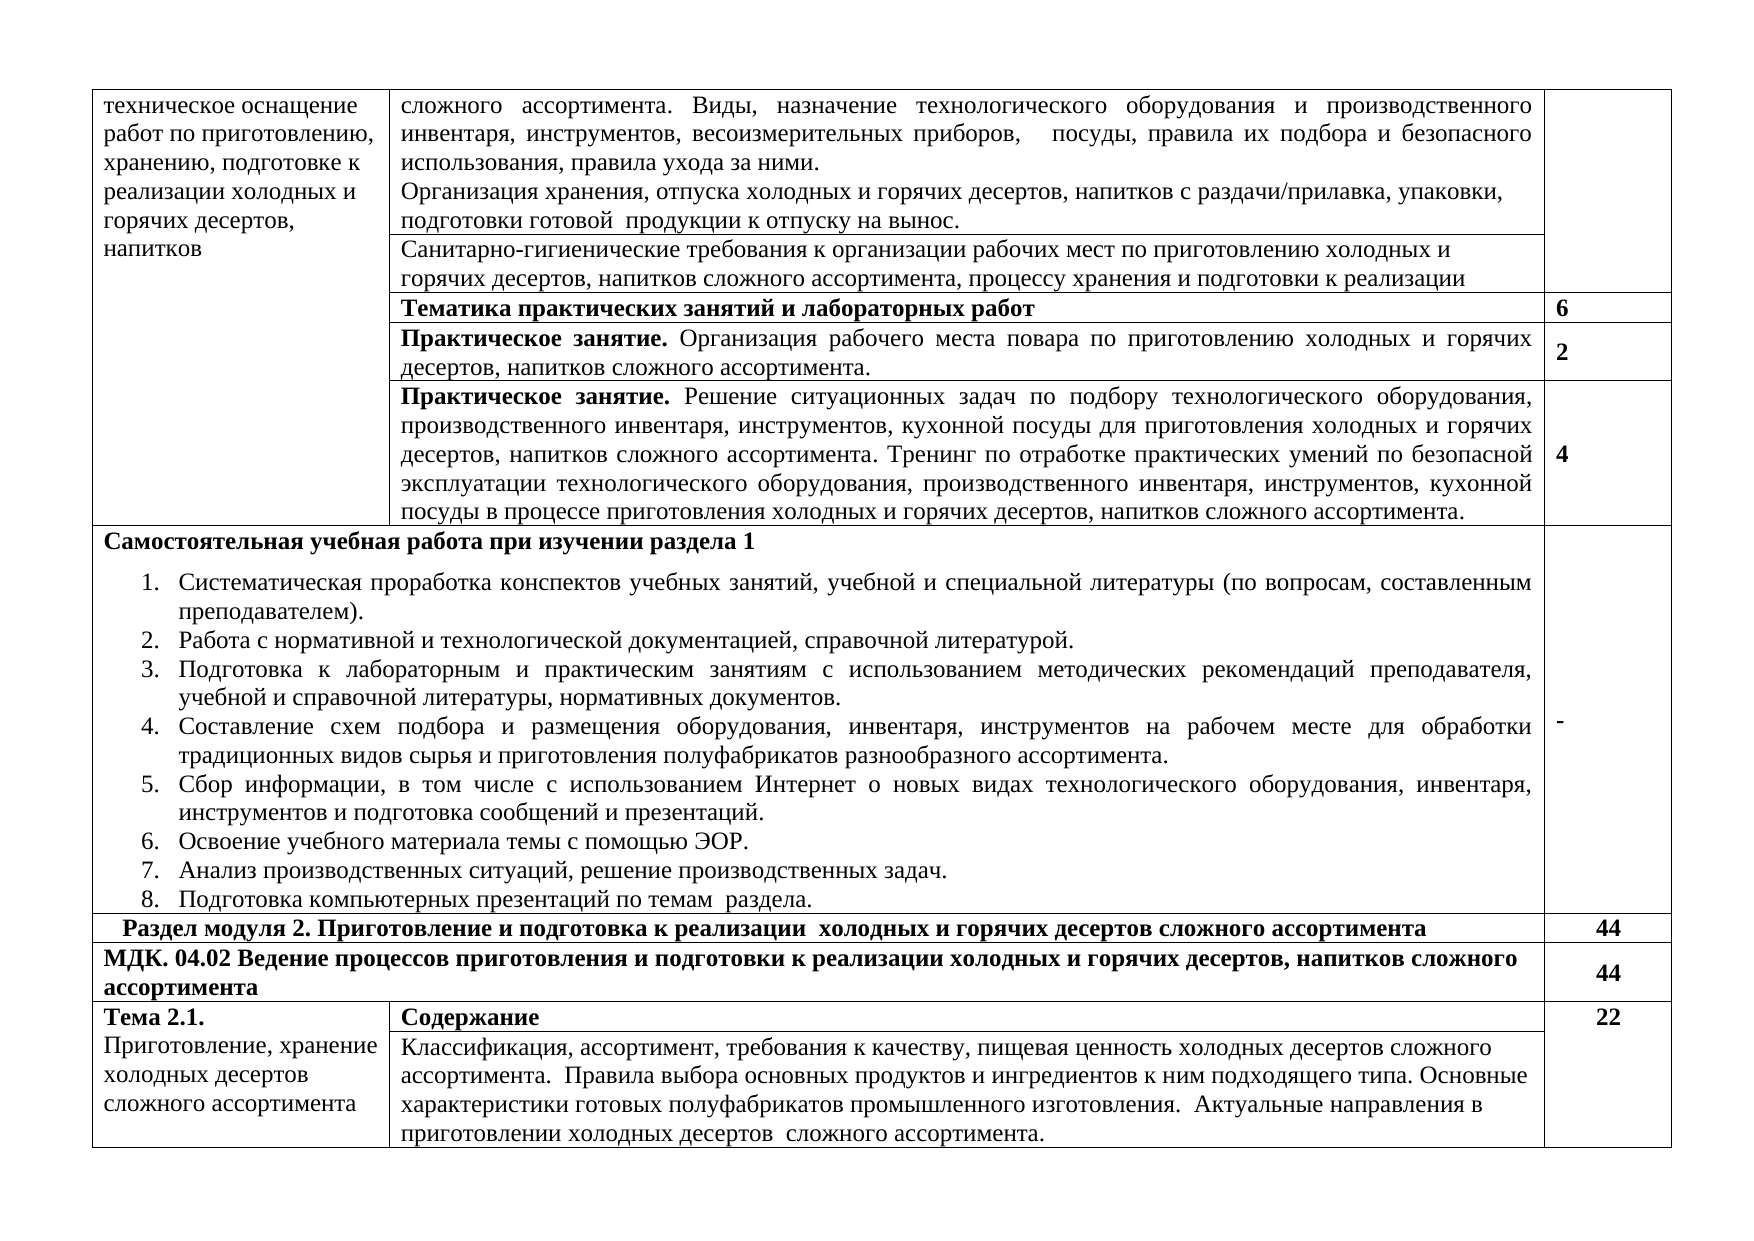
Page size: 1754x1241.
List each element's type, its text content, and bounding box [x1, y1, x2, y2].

table_cell Санитарно-гигиенические требования к организации рабочих мест по приготовлению холодных и горячих десертов, напитков сложного ассортимента, процессу хранения и подготовки к реализации [390, 235, 1544, 292]
table_cell Самостоятельная учебная работа при изучении раздела 1 Систематическая проработка конспектов учебных занятий, учебной и специальной литературы (по вопросам, составленным преподавателем). Работа с нормативной и технологической документацией, справочной литературой. Подготовка к лабораторным и практическим занятиям с использованием методических рекомендаций преподавателя, учебной и справочной литературы, нормативных документов. Составление схем подбора и размещения оборудования, инвентаря, инструментов на рабочем месте для обработки традиционных видов сырья и приготовления полуфабрикатов разнообразного ассортимента. Сбор информации, в том числе с использованием Интернет о новых видах технологического оборудования, инвентаря, инструментов и подготовка сообщений и презентаций. Освоение учебного материала темы с помощью ЭОР. Анализ производственных ситуаций, решение производственных задач. Подготовка компьютерных презентаций по темам раздела. [93, 526, 1544, 912]
table_cell 2 [1545, 323, 1671, 380]
table_cell 44 [1545, 914, 1671, 942]
table_cell - [1545, 526, 1671, 912]
table_cell Раздел модуля 2. Приготовление и подготовка к реализации холодных и горячих десертов сложного ассортимента [93, 914, 1544, 942]
table_cell Классификация, ассортимент, требования к качеству, пищевая ценность холодных десертов сложного ассортимента. Правила выбора основных продуктов и ингредиентов к ним подходящего типа. Основные характеристики готовых полуфабрикатов промышленного изготовления. Актуальные направления в приготовлении холодных десертов сложного ассортимента. [390, 1032, 1544, 1147]
table_cell 44 [1545, 943, 1671, 1001]
table_cell Тема 2.1. Приготовление, хранение холодных десертов сложного ассортимента [93, 1002, 389, 1147]
table_cell МДК. 04.02 Ведение процессов приготовления и подготовки к реализации холодных и горячих десертов, напитков сложного ассортимента [93, 943, 1544, 1001]
table_cell Содержание [390, 1002, 1544, 1031]
table_cell 4 [1545, 381, 1671, 525]
table_cell 22 [1545, 1002, 1671, 1147]
table_cell 6 [1545, 293, 1671, 322]
table_cell Практическое занятие. Организация рабочего места повара по приготовлению холодных и горячих десертов, напитков сложного ассортимента. [390, 323, 1544, 380]
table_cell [390, 90, 1544, 233]
table_cell Тематика практических занятий и лабораторных работ [390, 293, 1544, 322]
table_cell Практическое занятие. Решение ситуационных задач по подбору технологического оборудования, производственного инвентаря, инструментов, кухонной посуды для приготовления холодных и горячих десертов, напитков сложного ассортимента. Тренинг по отработке практических умений по безопасной эксплуатации технологического оборудования, производственного инвентаря, инструментов, кухонной посуды в процессе приготовления холодных и горячих десертов, напитков сложного ассортимента. [390, 381, 1544, 525]
